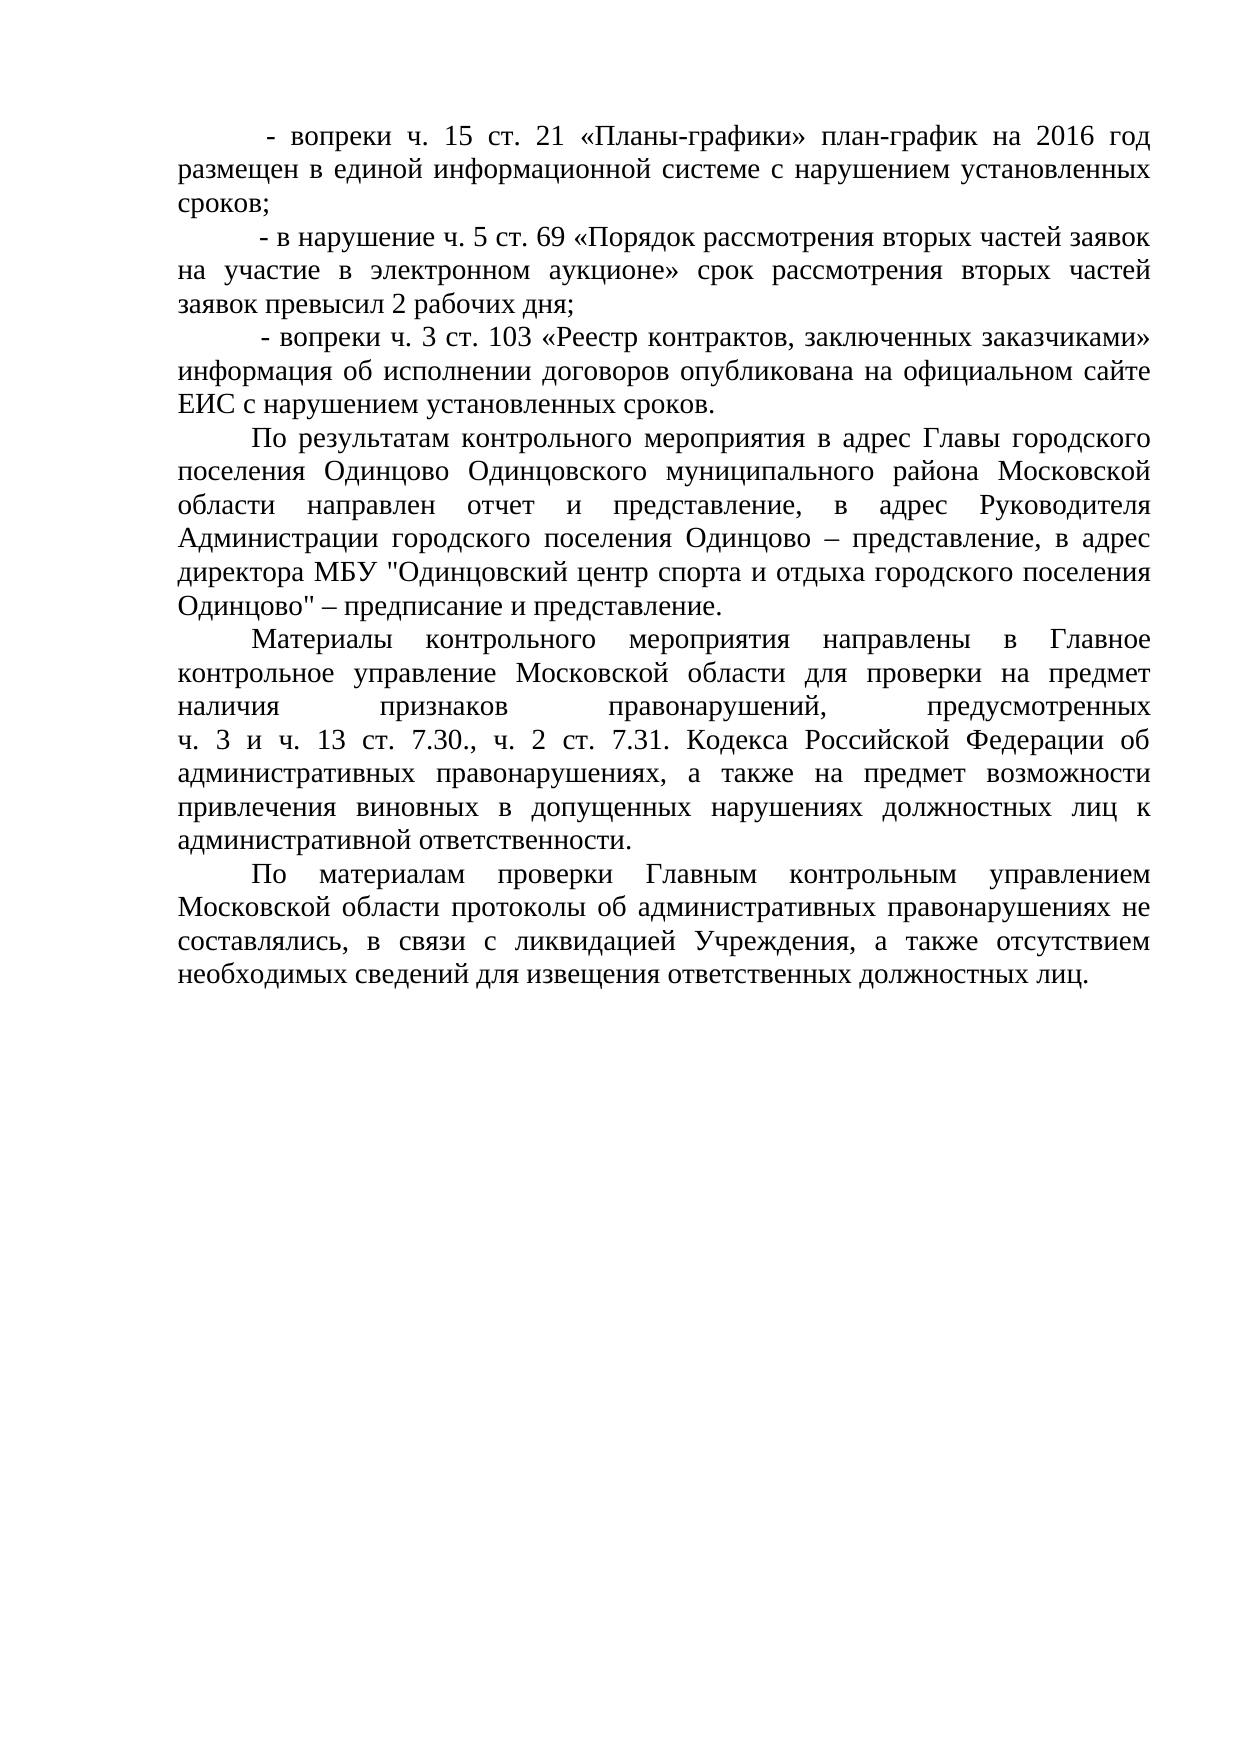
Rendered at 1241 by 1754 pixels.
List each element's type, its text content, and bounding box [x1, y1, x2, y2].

text По результатам контрольного мероприятия в адрес Главы городского поселения Одинцово Одинцовского муниципального района Московской области направлен отчет и представление, в адрес Руководителя Администрации городского поселения Одинцово – представление, в адрес директора МБУ "Одинцовский центр спорта и отдыха городского поселения Одинцово" – предписание и представление. [177, 420, 1152, 621]
text - вопреки ч. 15 ст. 21 «Планы-графики» план-график на 2016 год размещен в единой информационной системе с нарушением установленных сроков; [177, 118, 1152, 219]
text - вопреки ч. 3 ст. 103 «Реестр контрактов, заключенных заказчиками» информация об исполнении договоров опубликована на официальном сайте ЕИС с нарушением установленных сроков. [177, 319, 1152, 420]
text Материалы контрольного мероприятия направлены в Главное контрольное управление Московской области для проверки на предмет наличия признаков правонарушений, предусмотренных ч. 3 и ч. 13 ст. 7.30., ч. 2 ст. 7.31. Кодекса Российской Федерации об административных правонарушениях, а также на предмет возможности привлечения виновных в допущенных нарушениях должностных лиц к административной ответственности. [177, 621, 1152, 856]
text - в нарушение ч. 5 ст. 69 «Порядок рассмотрения вторых частей заявок на участие в электронном аукционе» срок рассмотрения вторых частей заявок превысил 2 рабочих дня; [177, 219, 1152, 319]
text По материалам проверки Главным контрольным управлением Московской области протоколы об административных правонарушениях не составлялись, в связи с ликвидацией Учреждения, а также отсутствием необходимых сведений для извещения ответственных должностных лиц. [177, 856, 1152, 990]
